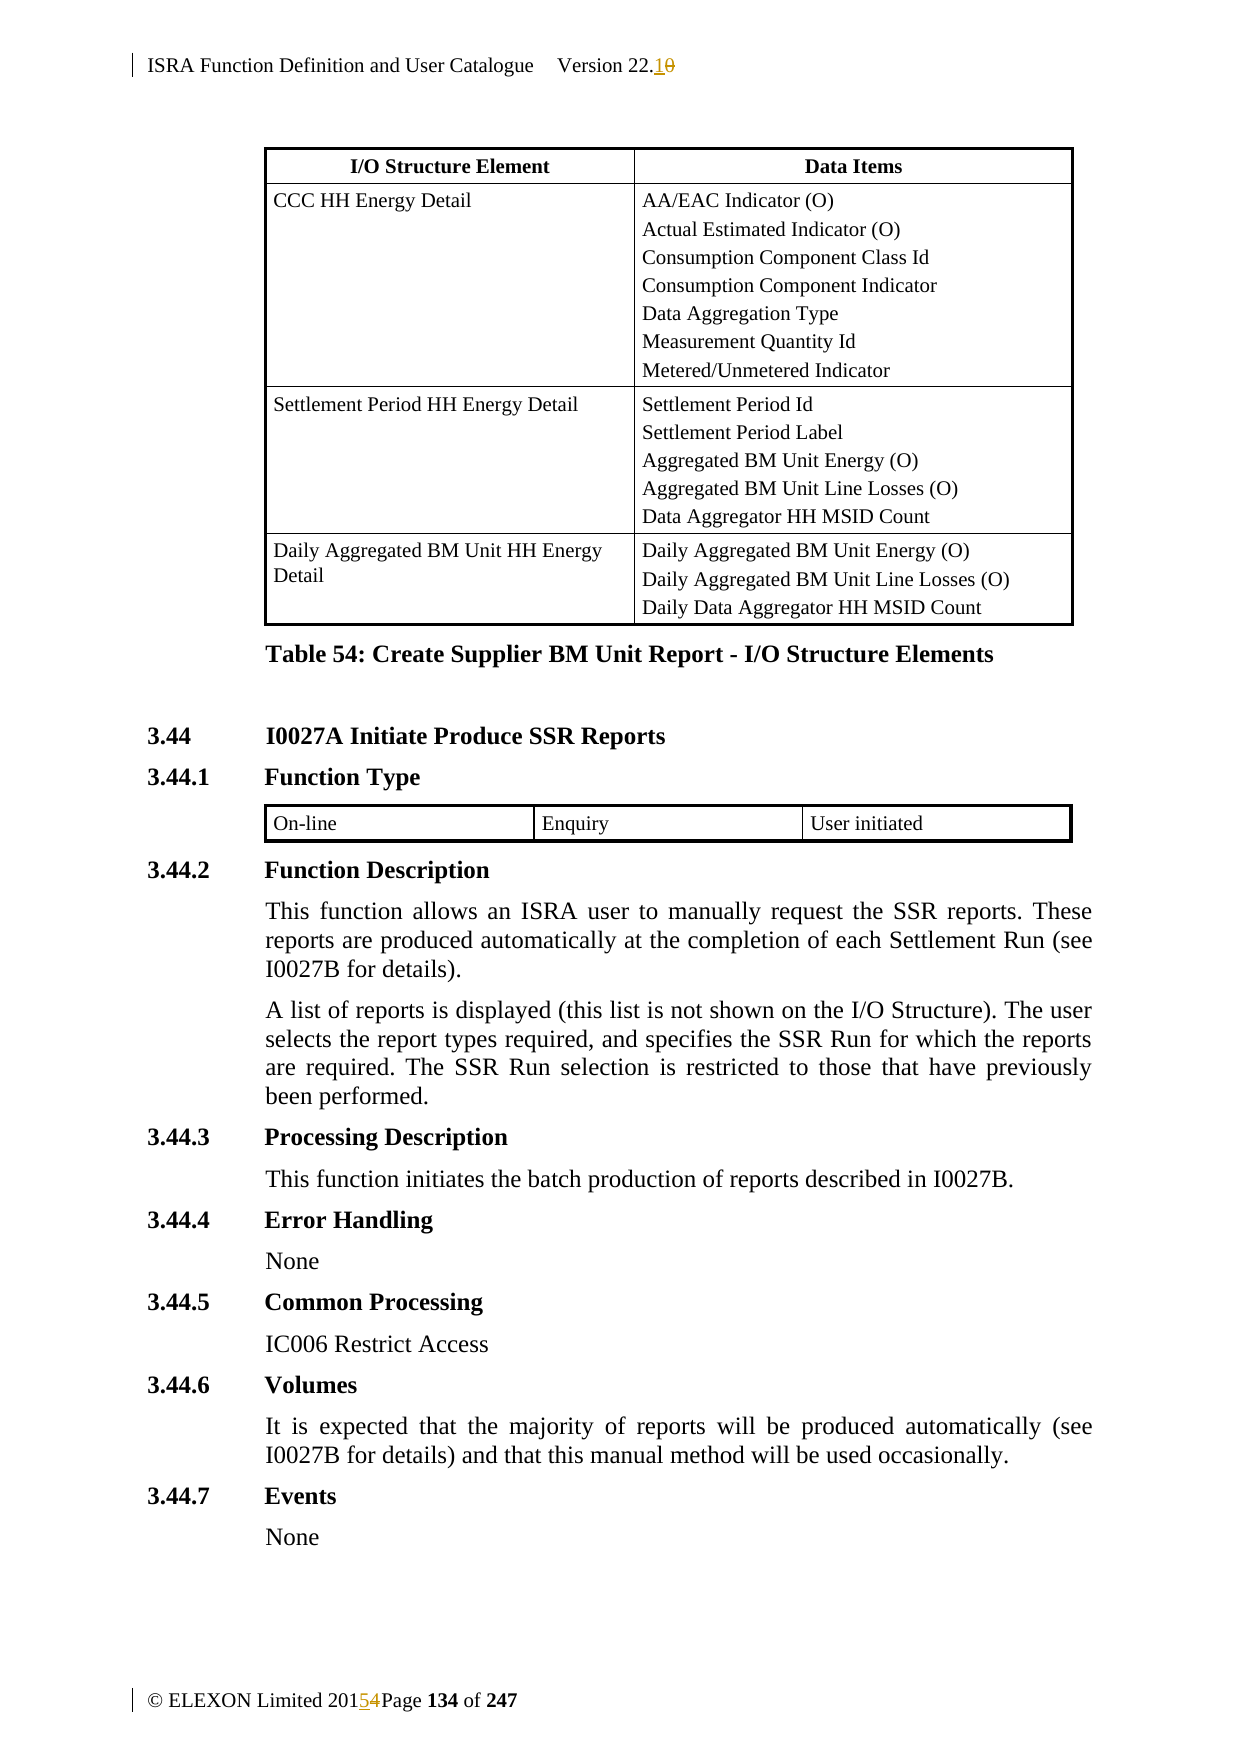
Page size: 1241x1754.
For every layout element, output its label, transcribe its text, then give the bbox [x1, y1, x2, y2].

subtitle Processing Description [147, 1122, 1093, 1151]
text Table 54: Create Supplier BM Unit Report - I/O Structure Elements [265, 639, 1093, 667]
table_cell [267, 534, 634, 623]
text None [265, 1246, 1093, 1275]
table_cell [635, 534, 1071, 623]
subtitle Function Type [147, 762, 1093, 791]
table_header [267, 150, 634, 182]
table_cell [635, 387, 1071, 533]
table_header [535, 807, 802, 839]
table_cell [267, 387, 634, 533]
text None [265, 1522, 1093, 1551]
text This function initiates the batch production of reports described in I0027B. [265, 1164, 1093, 1192]
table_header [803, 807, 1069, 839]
subtitle Common Processing [147, 1287, 1093, 1316]
subtitle Error Handling [147, 1205, 1093, 1234]
subtitle Function Description [147, 855, 1093, 884]
text A list of reports is displayed (this list is not shown on the I/O Structure). The user selects the report types required, and specifies the SSR Run for which the reports are required. The SSR Run selection is restricted to those that have previously been performed. [265, 995, 1093, 1110]
text It is expected that the majority of reports will be produced automatically (see I0027B for details) and that this manual method will be used occasionally. [265, 1411, 1093, 1469]
subtitle Events [147, 1481, 1093, 1510]
text This function allows an ISRA user to manually request the SSR reports. These reports are produced automatically at the completion of each Settlement Run (see I0027B for details). [265, 896, 1093, 982]
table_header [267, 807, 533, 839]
subtitle I0027A Initiate Produce SSR Reports [147, 721, 1093, 750]
text IC006 Restrict Access [265, 1329, 1093, 1357]
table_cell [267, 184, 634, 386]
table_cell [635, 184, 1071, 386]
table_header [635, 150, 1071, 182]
subtitle Volumes [147, 1370, 1093, 1399]
